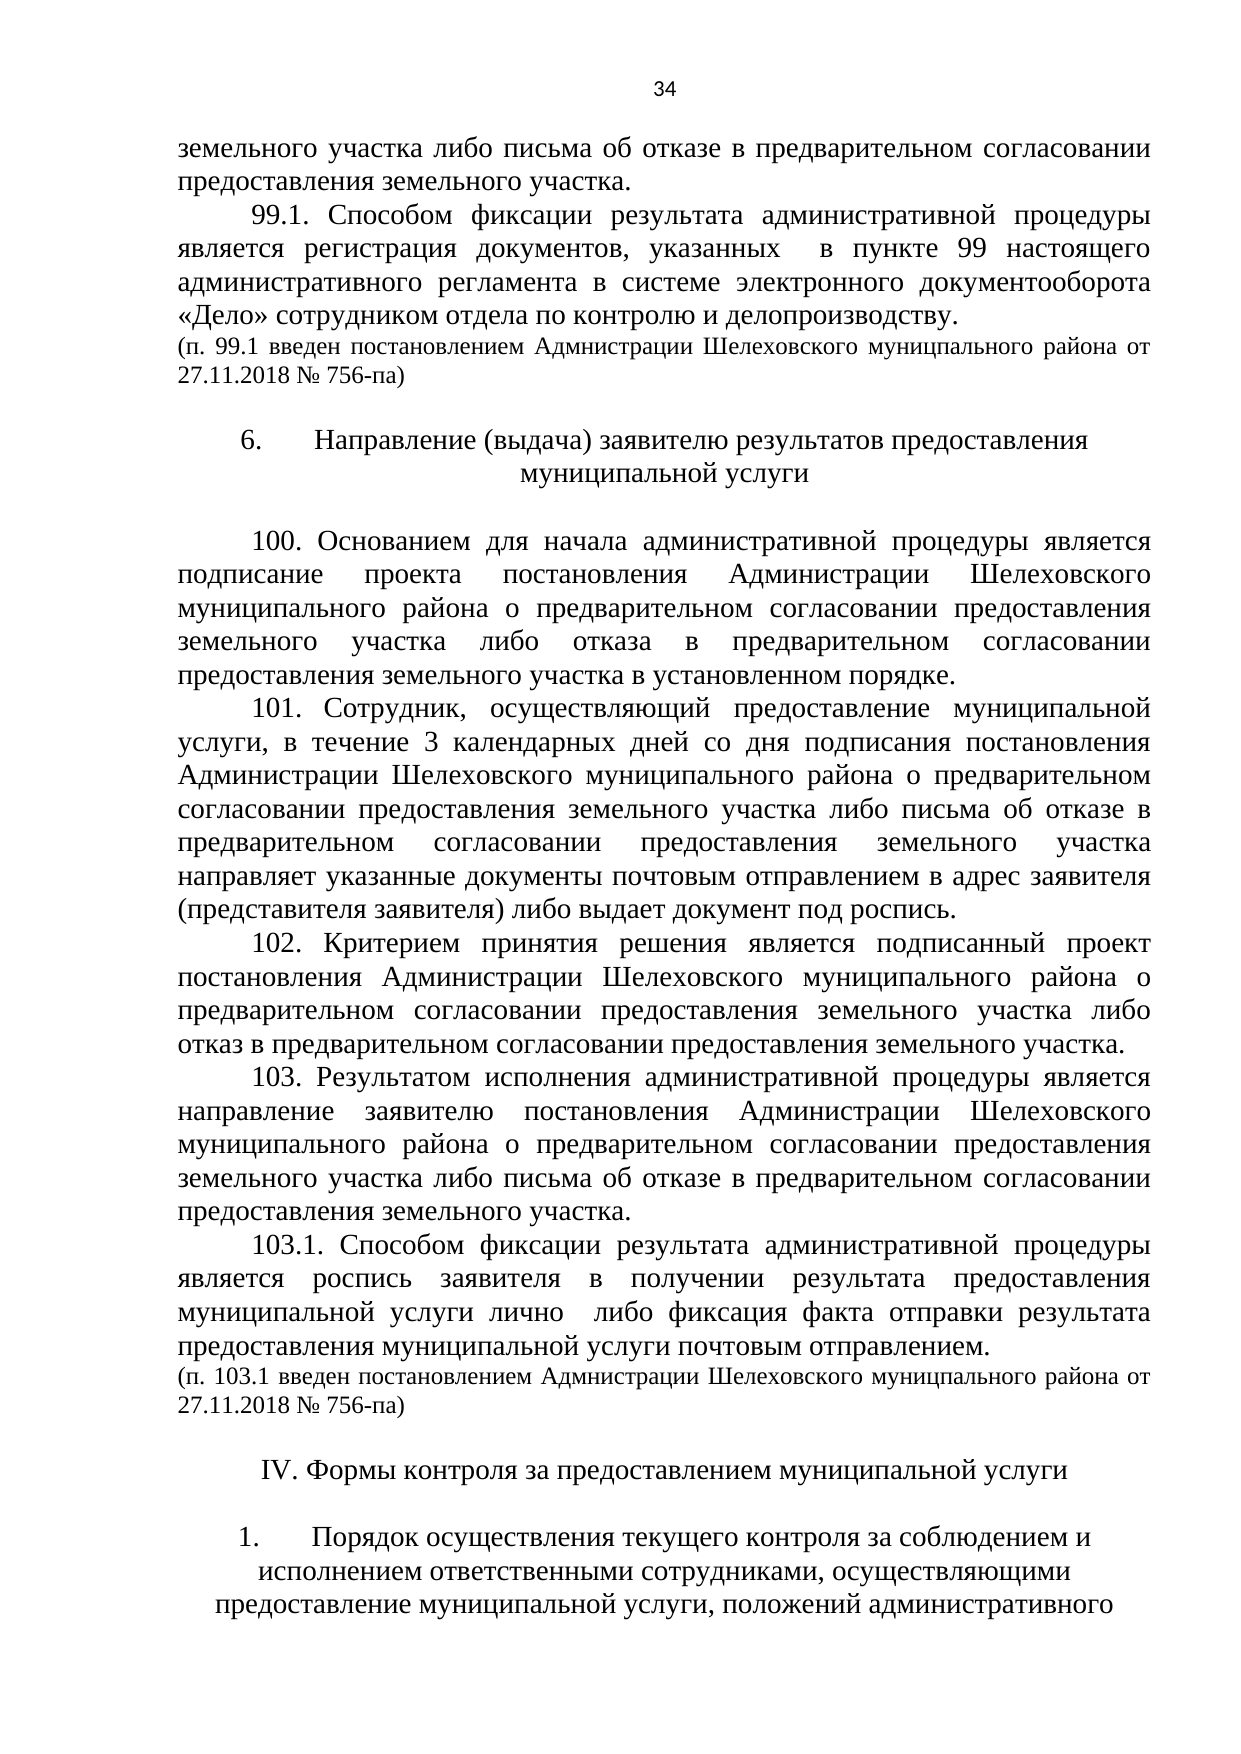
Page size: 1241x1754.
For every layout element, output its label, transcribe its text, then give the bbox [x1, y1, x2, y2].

list (п. 99.1 введен постановлением Адмнистрации Шелеховского муницпального района от 27.11.2018 № 756-па) [177, 331, 1152, 388]
text 101. Сотрудник, осуществляющий предоставление муниципальной услуги, в течение 3 календарных дней со дня подписания постановления Администрации Шелеховского муниципального района о предварительном согласовании предоставления земельного участка либо письма об отказе в предварительном согласовании предоставления земельного участка направляет указанные документы почтовым отправлением в адрес заявителя (представителя заявителя) либо выдает документ под роспись. [177, 690, 1152, 925]
list Направление (выдача) заявителю результатов предоставления муниципальной услуги [177, 422, 1152, 489]
text 103. Результатом исполнения административной процедуры является направление заявителю постановления Администрации Шелеховского муниципального района о предварительном согласовании предоставления земельного участка либо письма об отказе в предварительном согласовании предоставления земельного участка. [177, 1059, 1152, 1227]
text 102. Критерием принятия решения является подписанный проект постановления Администрации Шелеховского муниципального района о предварительном согласовании предоставления земельного участка либо отказ в предварительном согласовании предоставления земельного участка. [177, 925, 1152, 1059]
list 99.1. Способом фиксации результата административной процедуры является регистрация документов, указанных в пункте 99 настоящего административного регламента в системе электронного документооборота «Дело» сотрудником отдела по контролю и делопроизводству. [177, 197, 1152, 331]
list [177, 130, 1152, 197]
text 100. Основанием для начала административной процедуры является подписание проекта постановления Администрации Шелеховского муниципального района о предварительном согласовании предоставления земельного участка либо отказа в предварительном согласовании предоставления земельного участка в установленном порядке. [177, 523, 1152, 690]
text IV. Формы контроля за предоставлением муниципальной услуги [177, 1452, 1152, 1486]
list (п. 103.1 введен постановлением Адмнистрации Шелеховского муницпального района от 27.11.2018 № 756-па) [177, 1361, 1152, 1419]
text 103.1. Способом фиксации результата административной процедуры является роспись заявителя в получении результата предоставления муниципальной услуги лично либо фиксация факта отправки результата предоставления муниципальной услуги почтовым отправлением. [177, 1227, 1152, 1361]
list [177, 1519, 1152, 1620]
